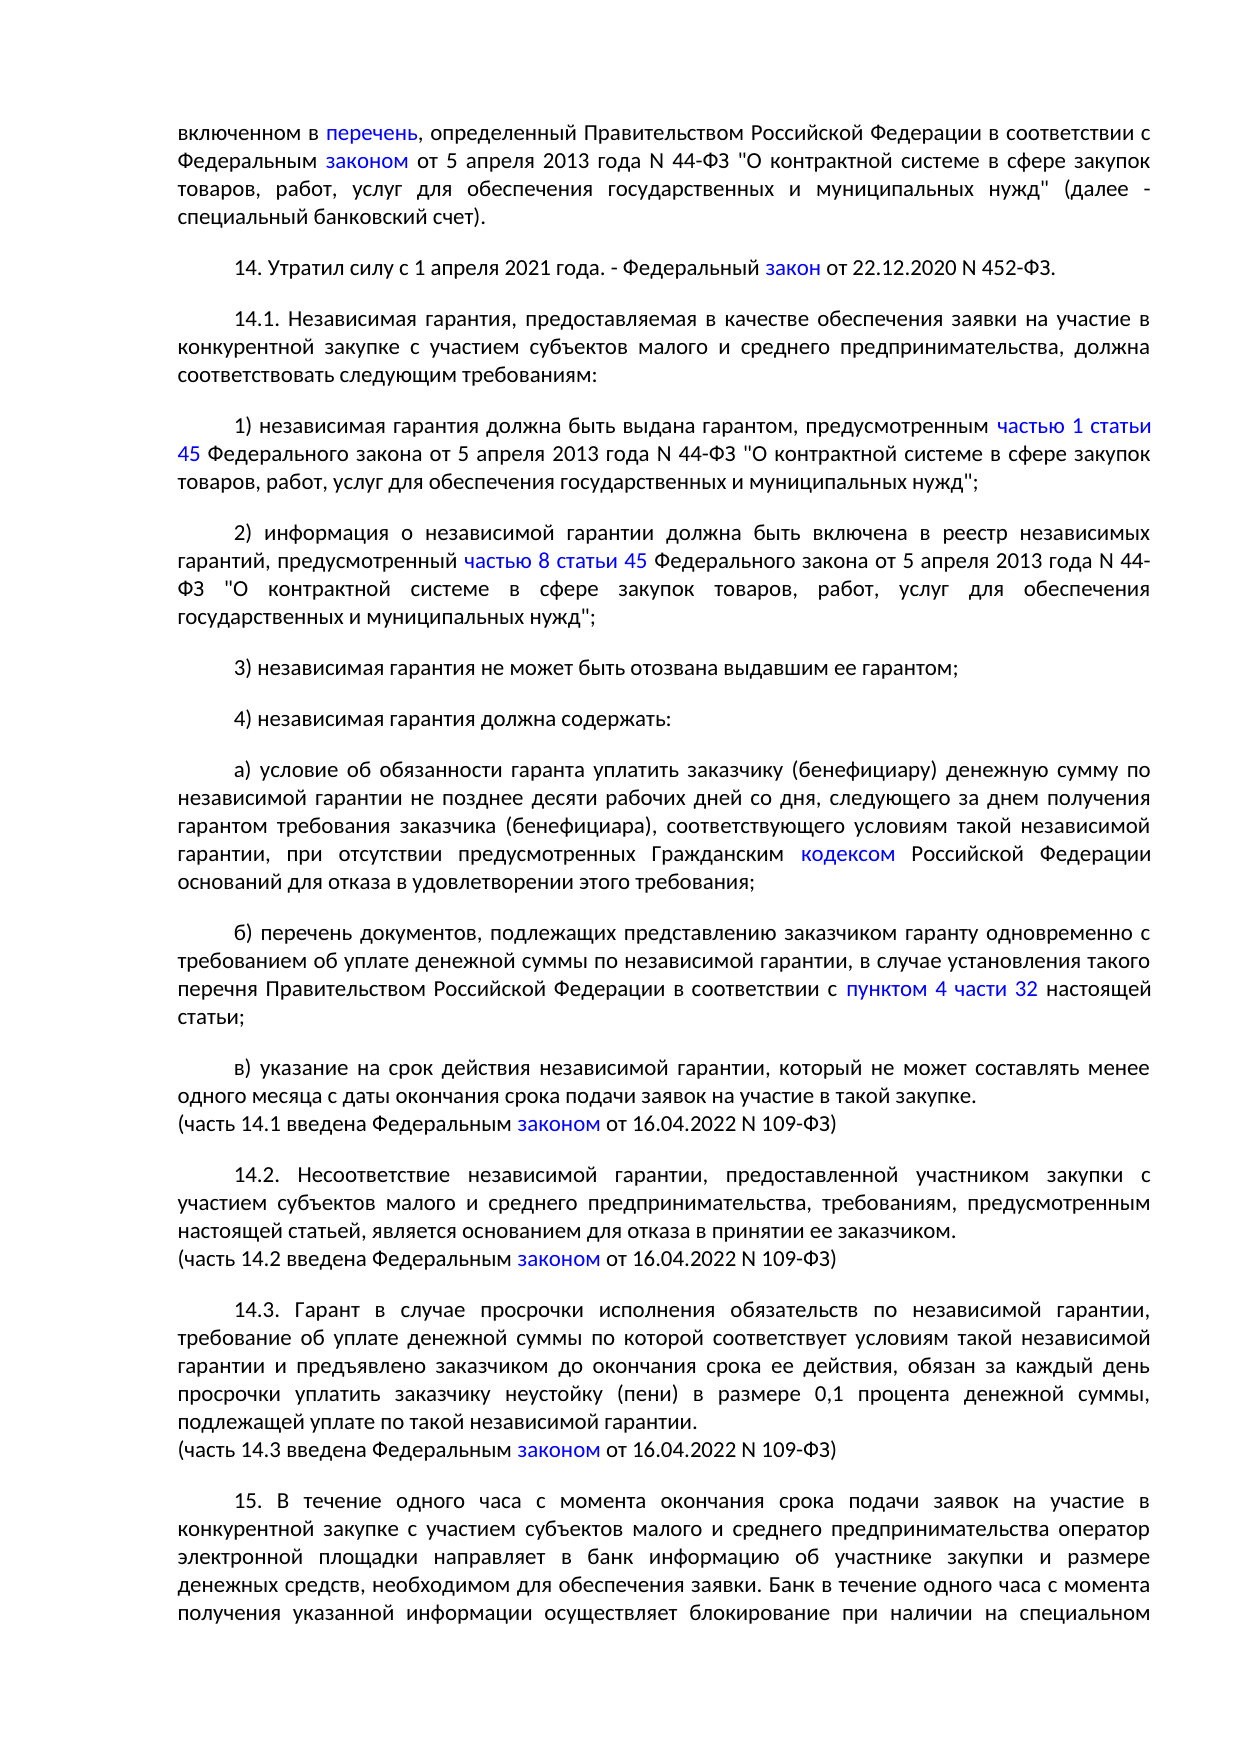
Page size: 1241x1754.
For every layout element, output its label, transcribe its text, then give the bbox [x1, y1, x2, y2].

text 14.2. Несоответствие независимой гарантии, предоставленной участником закупки с участием субъектов малого и среднего предпринимательства, требованиям, предусмотренным настоящей статьей, является основанием для отказа в принятии ее заказчиком. [177, 1160, 1152, 1244]
text 2) информация о независимой гарантии должна быть включена в реестр независимых гарантий, предусмотренный частью 8 статьи 45 Федерального закона от 5 апреля 2013 года N 44-ФЗ "О контрактной системе в сфере закупок товаров, работ, услуг для обеспечения государственных и муниципальных нужд"; [177, 518, 1152, 630]
text 1) независимая гарантия должна быть выдана гарантом, предусмотренным частью 1 статьи 45 Федерального закона от 5 апреля 2013 года N 44-ФЗ "О контрактной системе в сфере закупок товаров, работ, услуг для обеспечения государственных и муниципальных нужд"; [177, 411, 1152, 495]
text а) условие об обязанности гаранта уплатить заказчику (бенефициару) денежную сумму по независимой гарантии не позднее десяти рабочих дней со дня, следующего за днем получения гарантом требования заказчика (бенефициара), соответствующего условиям такой независимой гарантии, при отсутствии предусмотренных Гражданским кодексом Российской Федерации оснований для отказа в удовлетворении этого требования; [177, 755, 1152, 895]
text (часть 14.3 введена Федеральным законом от 16.04.2022 N 109-ФЗ) [177, 1435, 1152, 1463]
text б) перечень документов, подлежащих представлению заказчиком гаранту одновременно с требованием об уплате денежной суммы по независимой гарантии, в случае установления такого перечня Правительством Российской Федерации в соответствии с пунктом 4 части 32 настоящей статьи; [177, 918, 1152, 1030]
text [177, 1486, 1152, 1626]
text в) указание на срок действия независимой гарантии, который не может составлять менее одного месяца с даты окончания срока подачи заявок на участие в такой закупке. [177, 1053, 1152, 1109]
text (часть 14.1 введена Федеральным законом от 16.04.2022 N 109-ФЗ) [177, 1109, 1152, 1137]
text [177, 118, 1152, 230]
text 14.1. Независимая гарантия, предоставляемая в качестве обеспечения заявки на участие в конкурентной закупке с участием субъектов малого и среднего предпринимательства, должна соответствовать следующим требованиям: [177, 304, 1152, 388]
text 14. Утратил силу с 1 апреля 2021 года. - Федеральный закон от 22.12.2020 N 452-ФЗ. [177, 253, 1152, 281]
text 14.3. Гарант в случае просрочки исполнения обязательств по независимой гарантии, требование об уплате денежной суммы по которой соответствует условиям такой независимой гарантии и предъявлено заказчиком до окончания срока ее действия, обязан за каждый день просрочки уплатить заказчику неустойку (пени) в размере 0,1 процента денежной суммы, подлежащей уплате по такой независимой гарантии. [177, 1295, 1152, 1435]
text (часть 14.2 введена Федеральным законом от 16.04.2022 N 109-ФЗ) [177, 1244, 1152, 1272]
text 3) независимая гарантия не может быть отозвана выдавшим ее гарантом; [177, 653, 1152, 681]
text 4) независимая гарантия должна содержать: [177, 704, 1152, 732]
